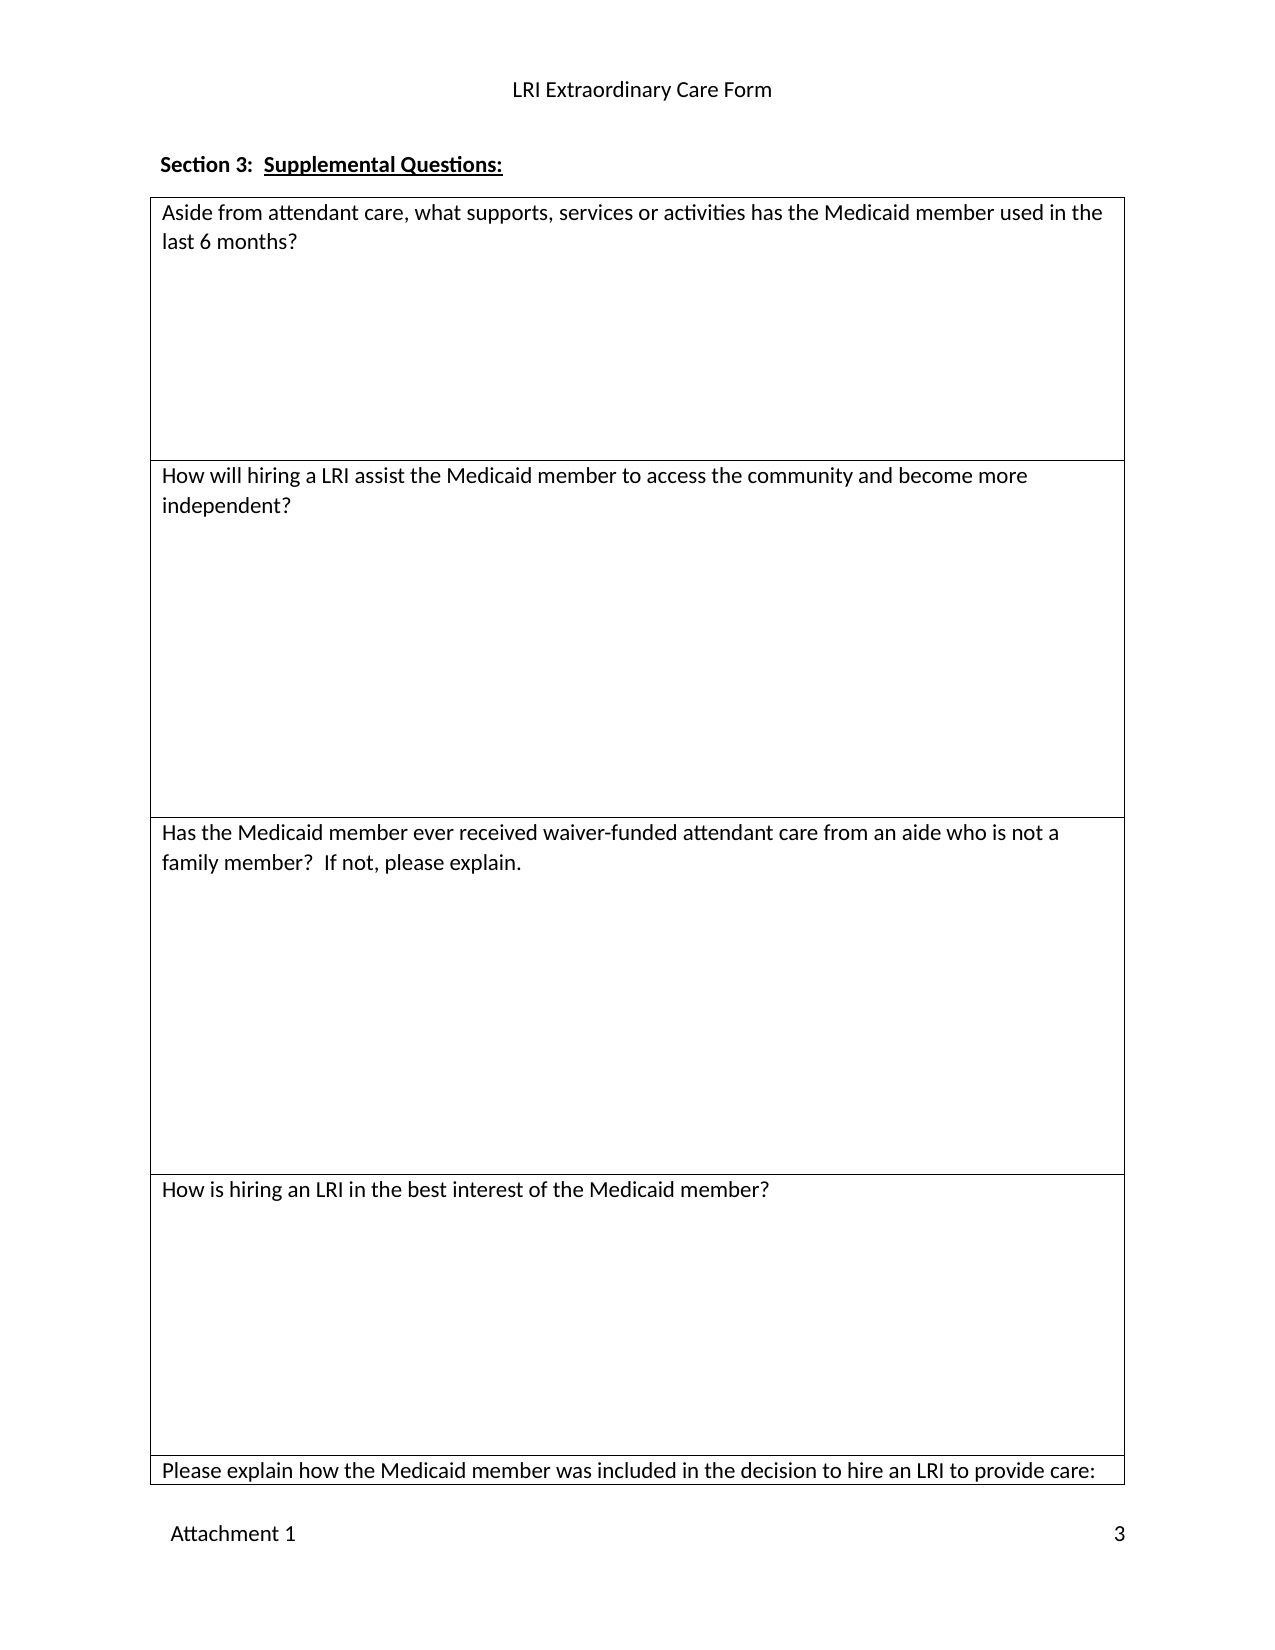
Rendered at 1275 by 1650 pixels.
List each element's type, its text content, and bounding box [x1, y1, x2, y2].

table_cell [151, 1456, 1124, 1484]
table_cell Has the Medicaid member ever received waiver-funded attendant care from an aide who is not a family member? If not, please explain. [151, 818, 1124, 1174]
table_cell How will hiring a LRI assist the Medicaid member to access the community and become more independent? [151, 461, 1124, 817]
text Section 3: Supplemental Questions: [160, 150, 1125, 178]
table_header Aside from attendant care, what supports, services or activities has the Medicaid member used in the last 6 months? [151, 198, 1124, 460]
table_cell How is hiring an LRI in the best interest of the Medicaid member? [151, 1175, 1124, 1455]
